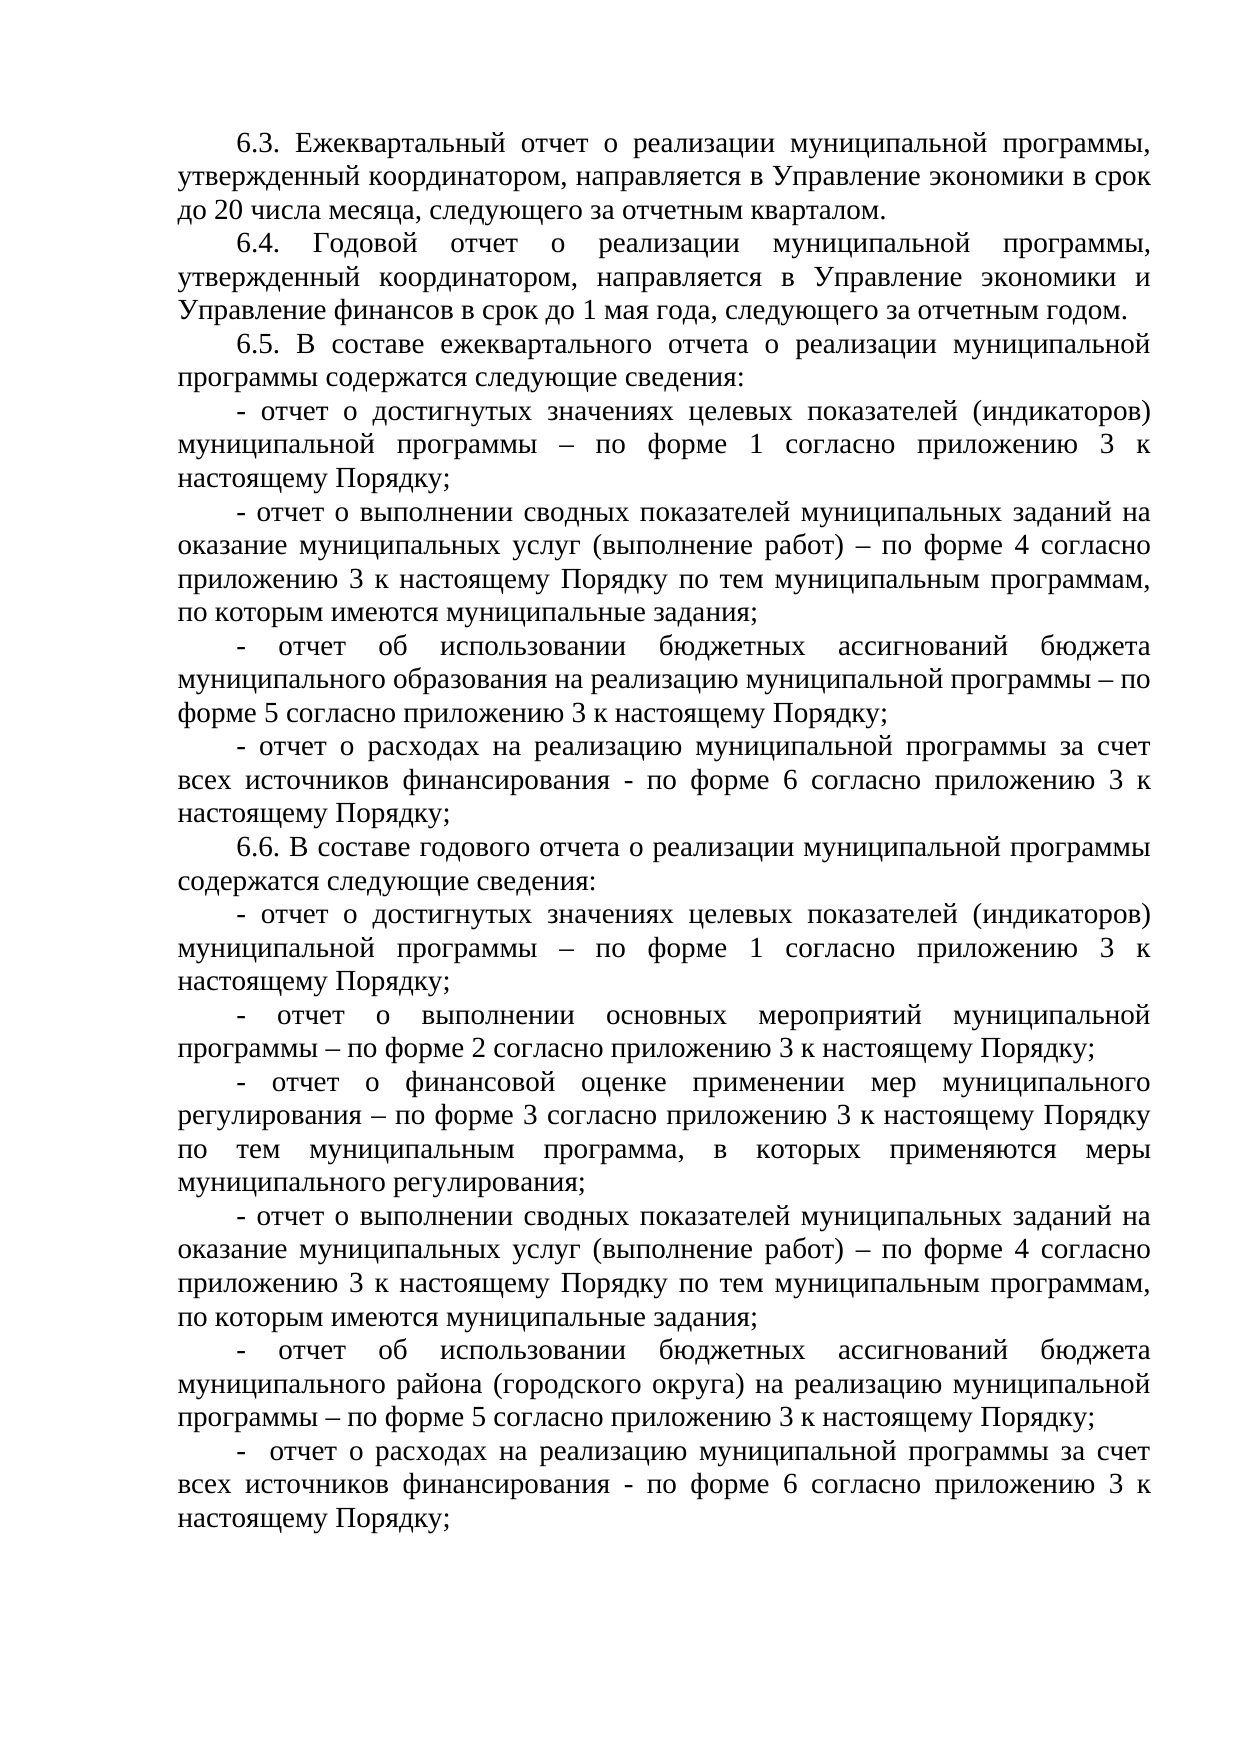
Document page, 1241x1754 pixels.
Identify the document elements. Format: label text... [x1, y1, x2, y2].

text - отчет о выполнении основных мероприятий муниципальной программы – по форме 2 согласно приложению 3 к настоящему Порядку; [177, 997, 1152, 1064]
text - отчет о достигнутых значениях целевых показателей (индикаторов) муниципальной программы – по форме 1 согласно приложению 3 к настоящему Порядку; [177, 393, 1152, 494]
text - отчет об использовании бюджетных ассигнований бюджета муниципального района (городского округа) на реализацию муниципальной программы – по форме 5 согласно приложению 3 к настоящему Порядку; [177, 1332, 1152, 1433]
text - отчет о расходах на реализацию муниципальной программы за счет всех источников финансирования - по форме 6 согласно приложению 3 к настоящему Порядку; [177, 1433, 1152, 1533]
text - отчет о расходах на реализацию муниципальной программы за счет всех источников финансирования - по форме 6 согласно приложению 3 к настоящему Порядку; [177, 728, 1152, 829]
text - отчет о финансовой оценке применении мер муниципального регулирования – по форме 3 согласно приложению 3 к настоящему Порядку по тем муниципальным программа, в которых применяются меры муниципального регулирования; [177, 1064, 1152, 1198]
text - отчет о выполнении сводных показателей муниципальных заданий на оказание муниципальных услуг (выполнение работ) – по форме 4 согласно приложению 3 к настоящему Порядку по тем муниципальным программам, по которым имеются муниципальные задания; [177, 494, 1152, 628]
text - отчет о выполнении сводных показателей муниципальных заданий на оказание муниципальных услуг (выполнение работ) – по форме 4 согласно приложению 3 к настоящему Порядку по тем муниципальным программам, по которым имеются муниципальные задания; [177, 1198, 1152, 1332]
text 6.6. В составе годового отчета о реализации муниципальной программы содержатся следующие сведения: [177, 829, 1152, 896]
text - отчет об использовании бюджетных ассигнований бюджета муниципального образования на реализацию муниципальной программы – по форме 5 согласно приложению 3 к настоящему Порядку; [177, 628, 1152, 728]
text - отчет о достигнутых значениях целевых показателей (индикаторов) муниципальной программы – по форме 1 согласно приложению 3 к настоящему Порядку; [177, 896, 1152, 997]
text 6.4. Годовой отчет о реализации муниципальной программы, утвержденный координатором, направляется в Управление экономики и Управление финансов в срок до 1 мая года, следующего за отчетным годом. [177, 225, 1152, 326]
text 6.5. В составе ежеквартального отчета о реализации муниципальной программы содержатся следующие сведения: [177, 326, 1152, 393]
text 6.3. Ежеквартальный отчет о реализации муниципальной программы, утвержденный координатором, направляется в Управление экономики в срок до 20 числа месяца, следующего за отчетным кварталом. [177, 125, 1152, 225]
